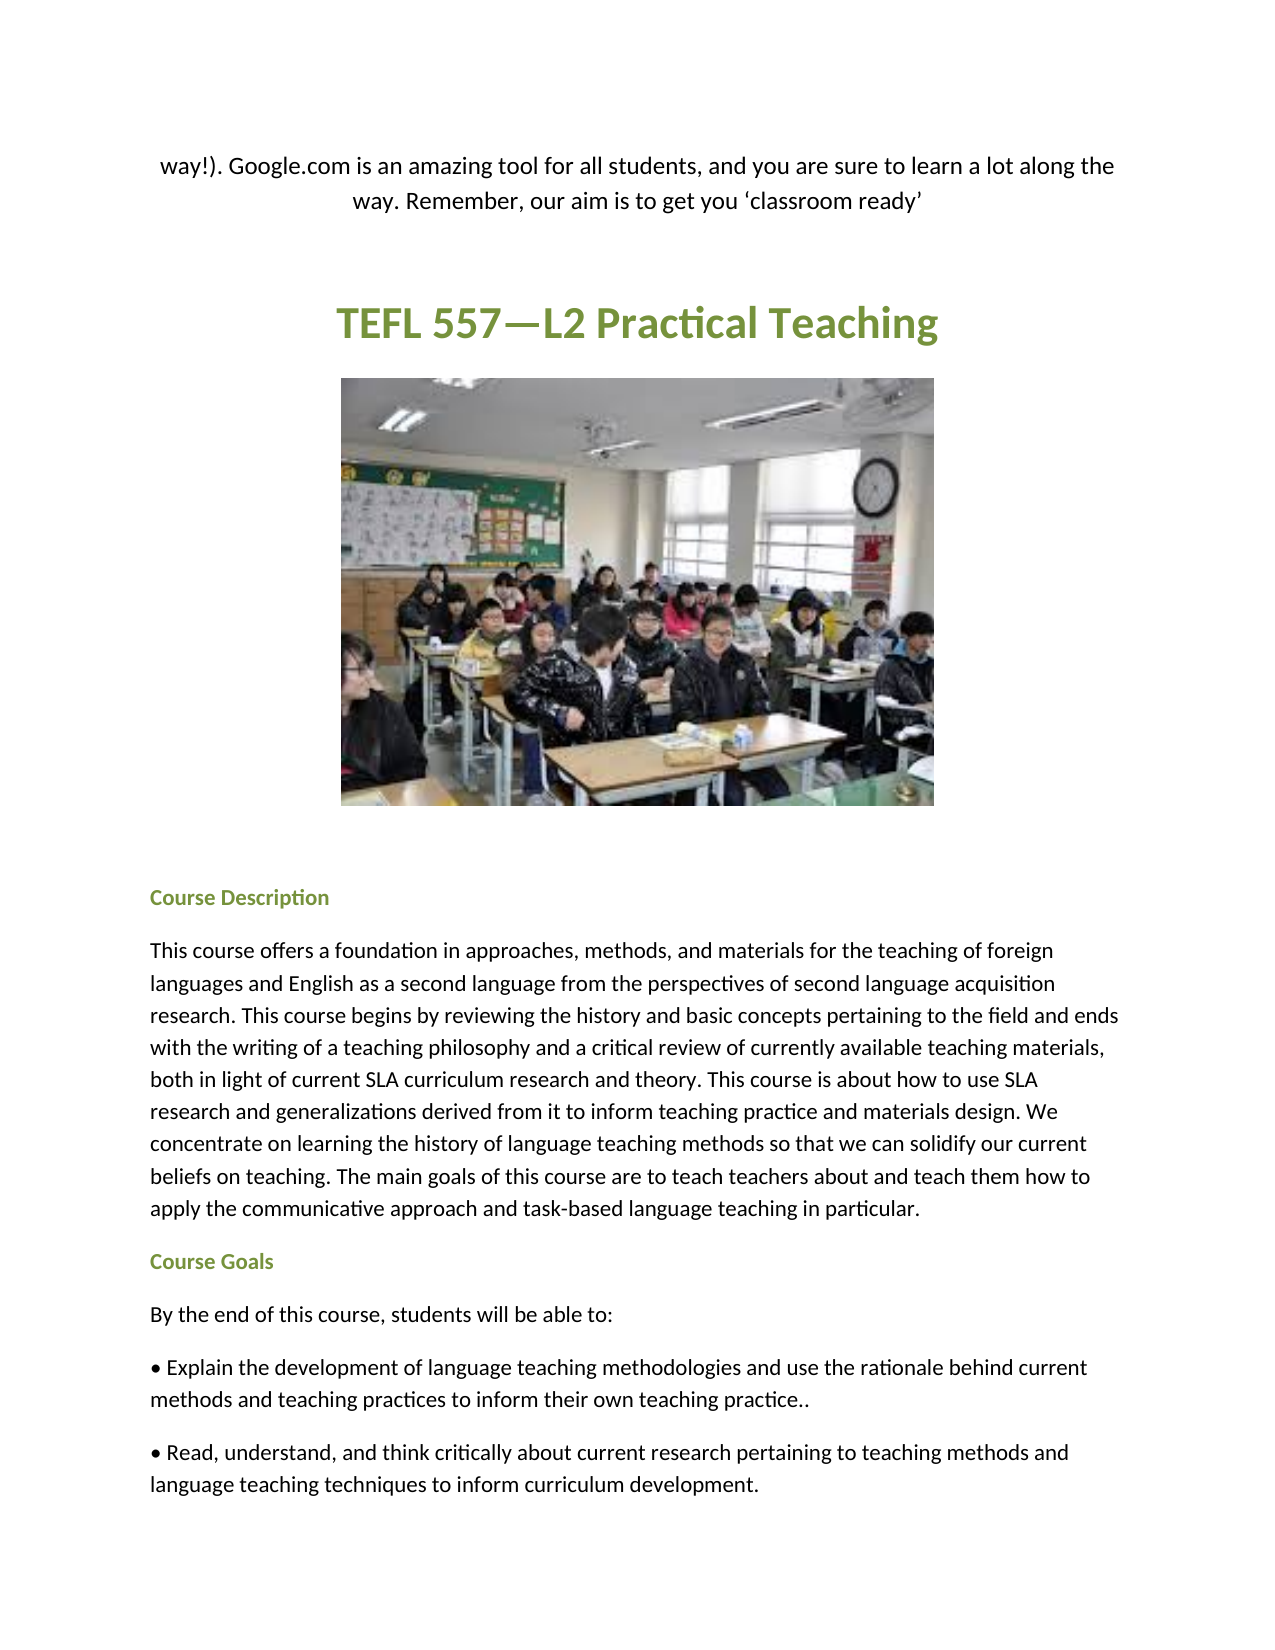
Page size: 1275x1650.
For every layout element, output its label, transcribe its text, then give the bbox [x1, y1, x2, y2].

text • Explain the development of language teaching methodologies and use the rationale behind current methods and teaching practices to inform their own teaching practice.. [150, 1353, 1125, 1413]
text TEFL 557—L2 Practical Teaching [150, 294, 1125, 350]
text • Read, understand, and think critically about current research pertaining to teaching methods and language teaching techniques to inform curriculum development. [150, 1438, 1125, 1498]
picture [341, 378, 934, 806]
text By the end of this course, students will be able to: [150, 1300, 1125, 1328]
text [150, 150, 1125, 216]
text Course Goals [150, 1247, 1125, 1275]
text This course offers a foundation in approaches, methods, and materials for the teaching of foreign languages and English as a second language from the perspectives of second language acquisition research. This course begins by reviewing the history and basic concepts pertaining to the field and ends with the writing of a teaching philosophy and a critical review of currently available teaching materials, both in light of current SLA curriculum research and theory. This course is about how to use SLA research and generalizations derived from it to inform teaching practice and materials design. We concentrate on learning the history of language teaching methods so that we can solidify our current beliefs on teaching. The main goals of this course are to teach teachers about and teach them how to apply the communicative approach and task-based language teaching in particular. [150, 936, 1125, 1222]
text Course Description [150, 883, 1125, 911]
